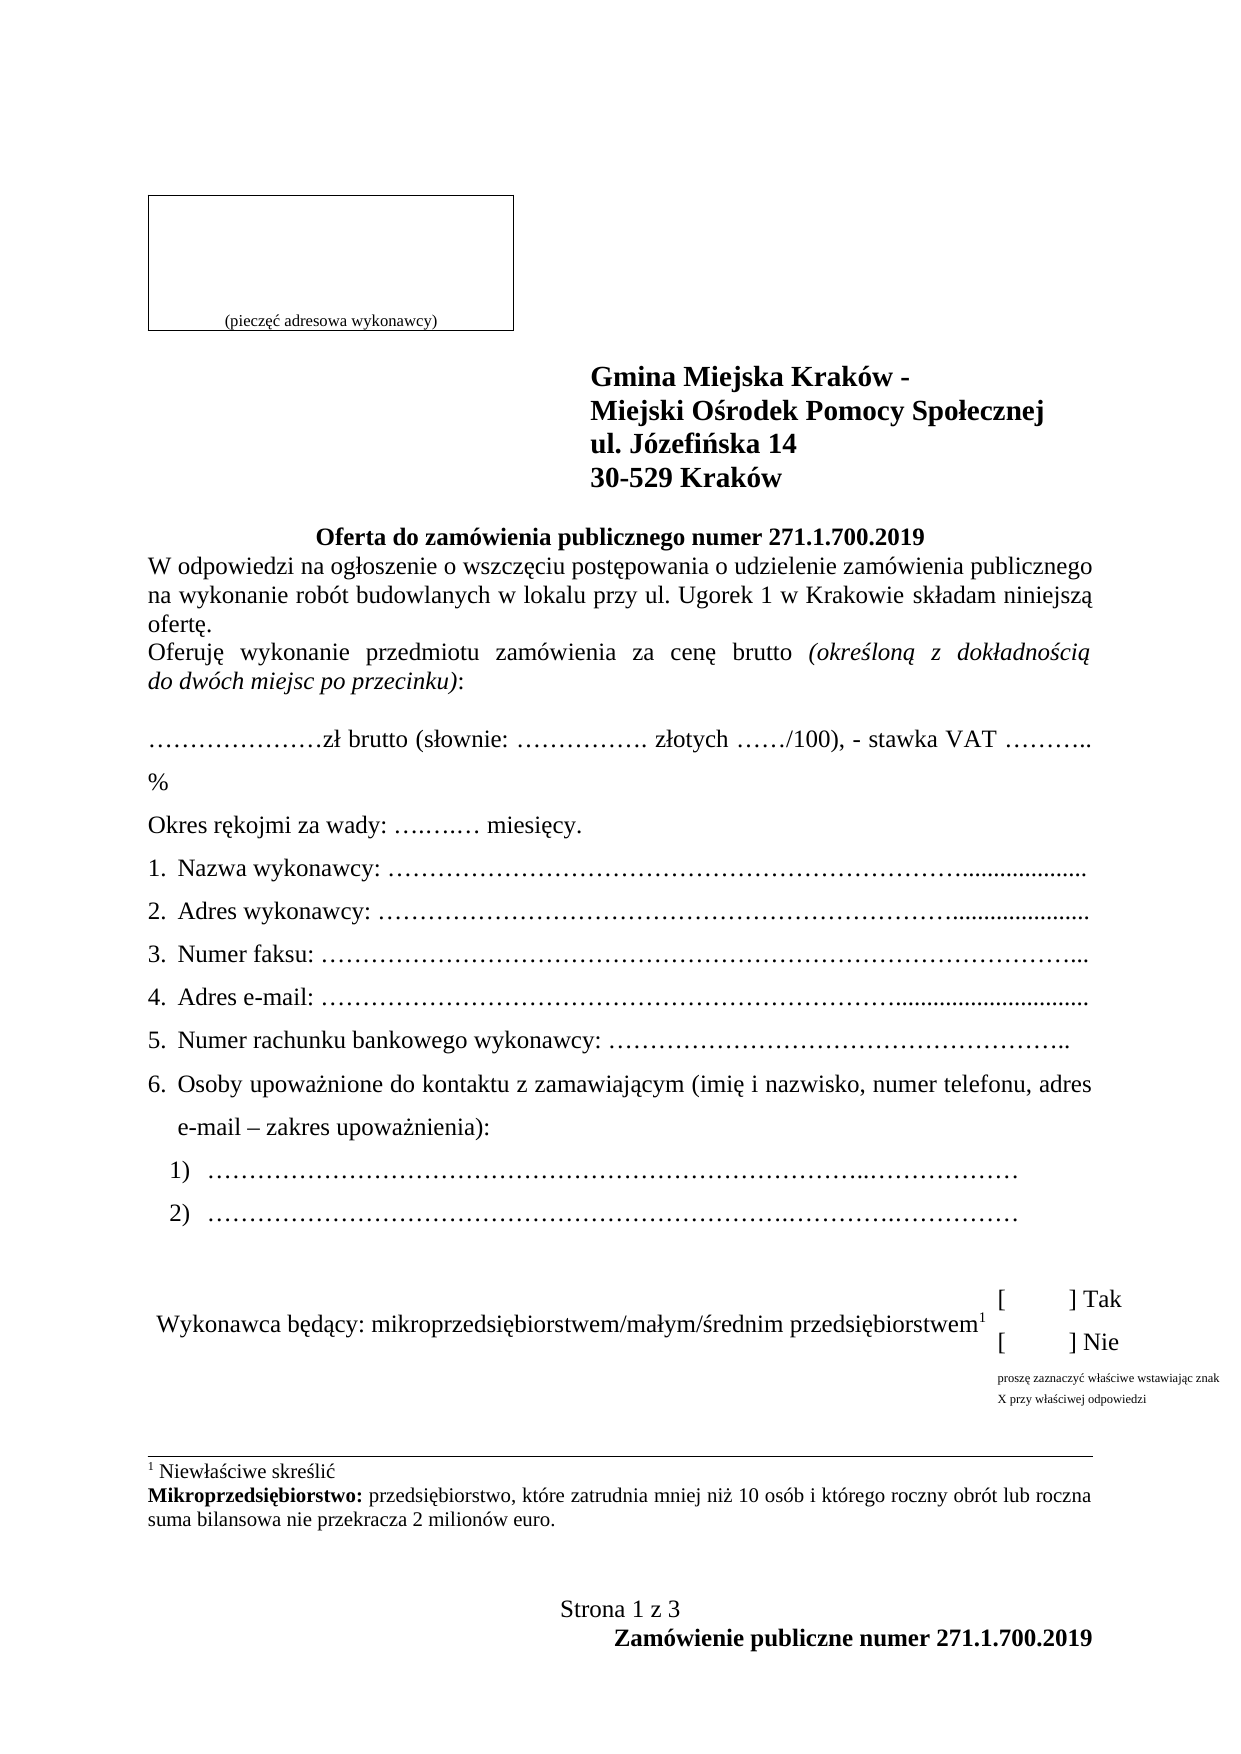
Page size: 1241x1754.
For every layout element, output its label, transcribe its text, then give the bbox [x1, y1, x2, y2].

list …………………………………………………………….………….…………… [169, 1198, 1093, 1227]
table_header [ ] Tak [ ] Nie proszę zaznaczyć właściwe wstawiając znak X przy właściwej odpowiedzi [993, 1241, 1232, 1419]
text Gmina Miejska Kraków - Miejski Ośrodek Pomocy Społecznej [590, 359, 1093, 427]
text Oferuję wykonanie przedmiotu zamówienia za cenę brutto (określoną z dokładnością do dwóch miejsc po przecinku): [148, 637, 1093, 695]
text Oferta do zamówienia publicznego numer 271.1.700.2019 [148, 522, 1093, 551]
list Numer rachunku bankowego wykonawcy: ……………………………………………….. [148, 1026, 1093, 1054]
text ul. Józefińska 14 [590, 427, 1093, 460]
list Adres wykonawcy: ……………………………………………………………...................... [148, 896, 1093, 925]
list Osoby upoważnione do kontaktu z zamawiającym (imię i nazwisko, numer telefonu, adres e-mail – zakres upoważnienia): [148, 1069, 1093, 1141]
table_header Wykonawca będący: mikroprzedsiębiorstwem/małym/średnim przedsiębiorstwem1 [152, 1241, 993, 1419]
list Adres e-mail: ……………………………………………………………............................... [148, 982, 1093, 1011]
text 30-529 Kraków [590, 460, 1093, 494]
text …………………zł brutto (słownie: ……………. złotych ……/100), - stawka VAT ………..% [148, 724, 1093, 796]
list Nazwa wykonawcy: …………………………………………………………….................... [148, 853, 1093, 882]
text Okres rękojmi za wady: ….….… miesięcy. [148, 810, 1093, 839]
list ……………………………………………………………………..……………… [169, 1155, 1093, 1184]
text 1 Niewłaściwe skreślić [148, 1457, 1093, 1483]
text Mikroprzedsiębiorstwo: przedsiębiorstwo, które zatrudnia mniej niż 10 osób i którego roczny obrót lub roczna suma bilansowa nie przekracza 2 milionów euro. [148, 1483, 1093, 1531]
text W odpowiedzi na ogłoszenie o wszczęciu postępowania o udzielenie zamówienia publicznego na wykonanie robót budowlanych w lokalu przy ul. Ugorek 1 w Krakowie składam niniejszą ofertę. [148, 551, 1093, 637]
list Numer faksu: ………………………………………………………………………………... [148, 939, 1093, 968]
table_header (pieczęć adresowa wykonawcy) [149, 196, 513, 330]
